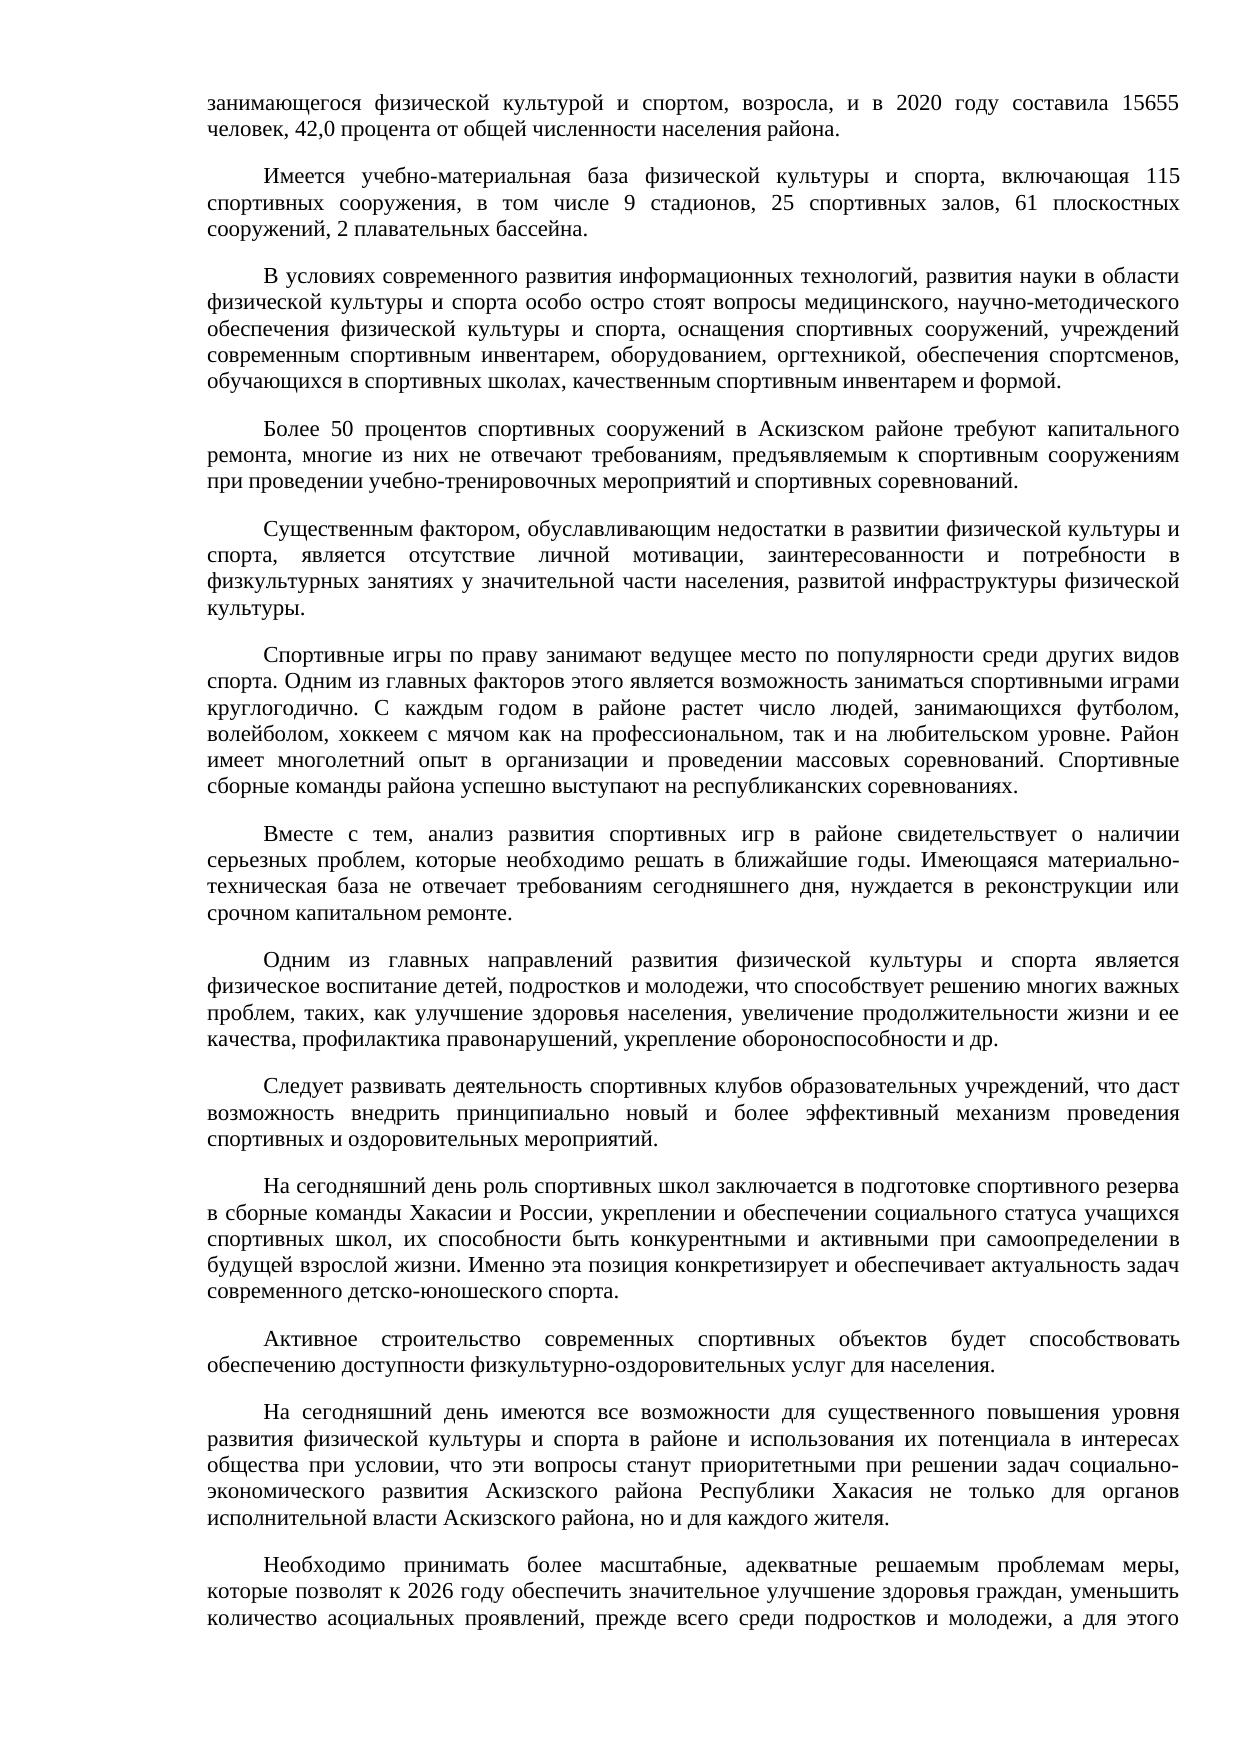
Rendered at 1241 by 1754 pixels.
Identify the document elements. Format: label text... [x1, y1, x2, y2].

text Более 50 процентов спортивных сооружений в Аскизском районе требуют капитального ремонта, многие из них не отвечают требованиям, предъявляемым к спортивным сооружениям при проведении учебно-тренировочных мероприятий и спортивных соревнований. [207, 415, 1181, 494]
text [207, 1551, 1181, 1630]
text Имеется учебно-материальная база физической культуры и спорта, включающая 115 спортивных сооружения, в том числе 9 стадионов, 25 спортивных залов, 61 плоскостных сооружений, 2 плавательных бассейна. [207, 162, 1181, 241]
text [207, 89, 1181, 141]
text На сегодняшний день роль спортивных школ заключается в подготовке спортивного резерва в сборные команды Хакасии и России, укреплении и обеспечении социального статуса учащихся спортивных школ, их способности быть конкурентными и активными при самоопределении в будущей взрослой жизни. Именно эта позиция конкретизирует и обеспечивает актуальность задач современного детско-юношеского спорта. [207, 1172, 1181, 1304]
text Активное строительство современных спортивных объектов будет способствовать обеспечению доступности физкультурно-оздоровительных услуг для населения. [207, 1325, 1181, 1377]
text Одним из главных направлений развития физической культуры и спорта является физическое воспитание детей, подростков и молодежи, что способствует решению многих важных проблем, таких, как улучшение здоровья населения, увеличение продолжительности жизни и ее качества, профилактика правонарушений, укрепление обороноспособности и др. [207, 946, 1181, 1051]
text Существенным фактором, обуславливающим недостатки в развитии физической культуры и спорта, является отсутствие личной мотивации, заинтересованности и потребности в физкультурных занятиях у значительной части населения, развитой инфраструктуры физической культуры. [207, 514, 1181, 620]
text Следует развивать деятельность спортивных клубов образовательных учреждений, что даст возможность внедрить принципиально новый и более эффективный механизм проведения спортивных и оздоровительных мероприятий. [207, 1072, 1181, 1151]
text На сегодняшний день имеются все возможности для существенного повышения уровня развития физической культуры и спорта в районе и использования их потенциала в интересах общества при условии, что эти вопросы станут приоритетными при решении задач социально-экономического развития Аскизского района Республики Хакасия не только для органов исполнительной власти Аскизского района, но и для каждого жителя. [207, 1398, 1181, 1530]
text Вместе с тем, анализ развития спортивных игр в районе свидетельствует о наличии серьезных проблем, которые необходимо решать в ближайшие годы. Имеющаяся материально-техническая база не отвечает требованиям сегодняшнего дня, нуждается в реконструкции или срочном капитальном ремонте. [207, 820, 1181, 925]
text В условиях современного развития информационных технологий, развития науки в области физической культуры и спорта особо остро стоят вопросы медицинского, научно-методического обеспечения физической культуры и спорта, оснащения спортивных сооружений, учреждений современным спортивным инвентарем, оборудованием, оргтехникой, обеспечения спортсменов, обучающихся в спортивных школах, качественным спортивным инвентарем и формой. [207, 262, 1181, 394]
text Спортивные игры по праву занимают ведущее место по популярности среди других видов спорта. Одним из главных факторов этого является возможность заниматься спортивными играми круглогодично. С каждым годом в районе растет число людей, занимающихся футболом, волейболом, хоккеем с мячом как на профессиональном, так и на любительском уровне. Район имеет многолетний опыт в организации и проведении массовых соревнований. Спортивные сборные команды района успешно выступают на республиканских соревнованиях. [207, 641, 1181, 799]
